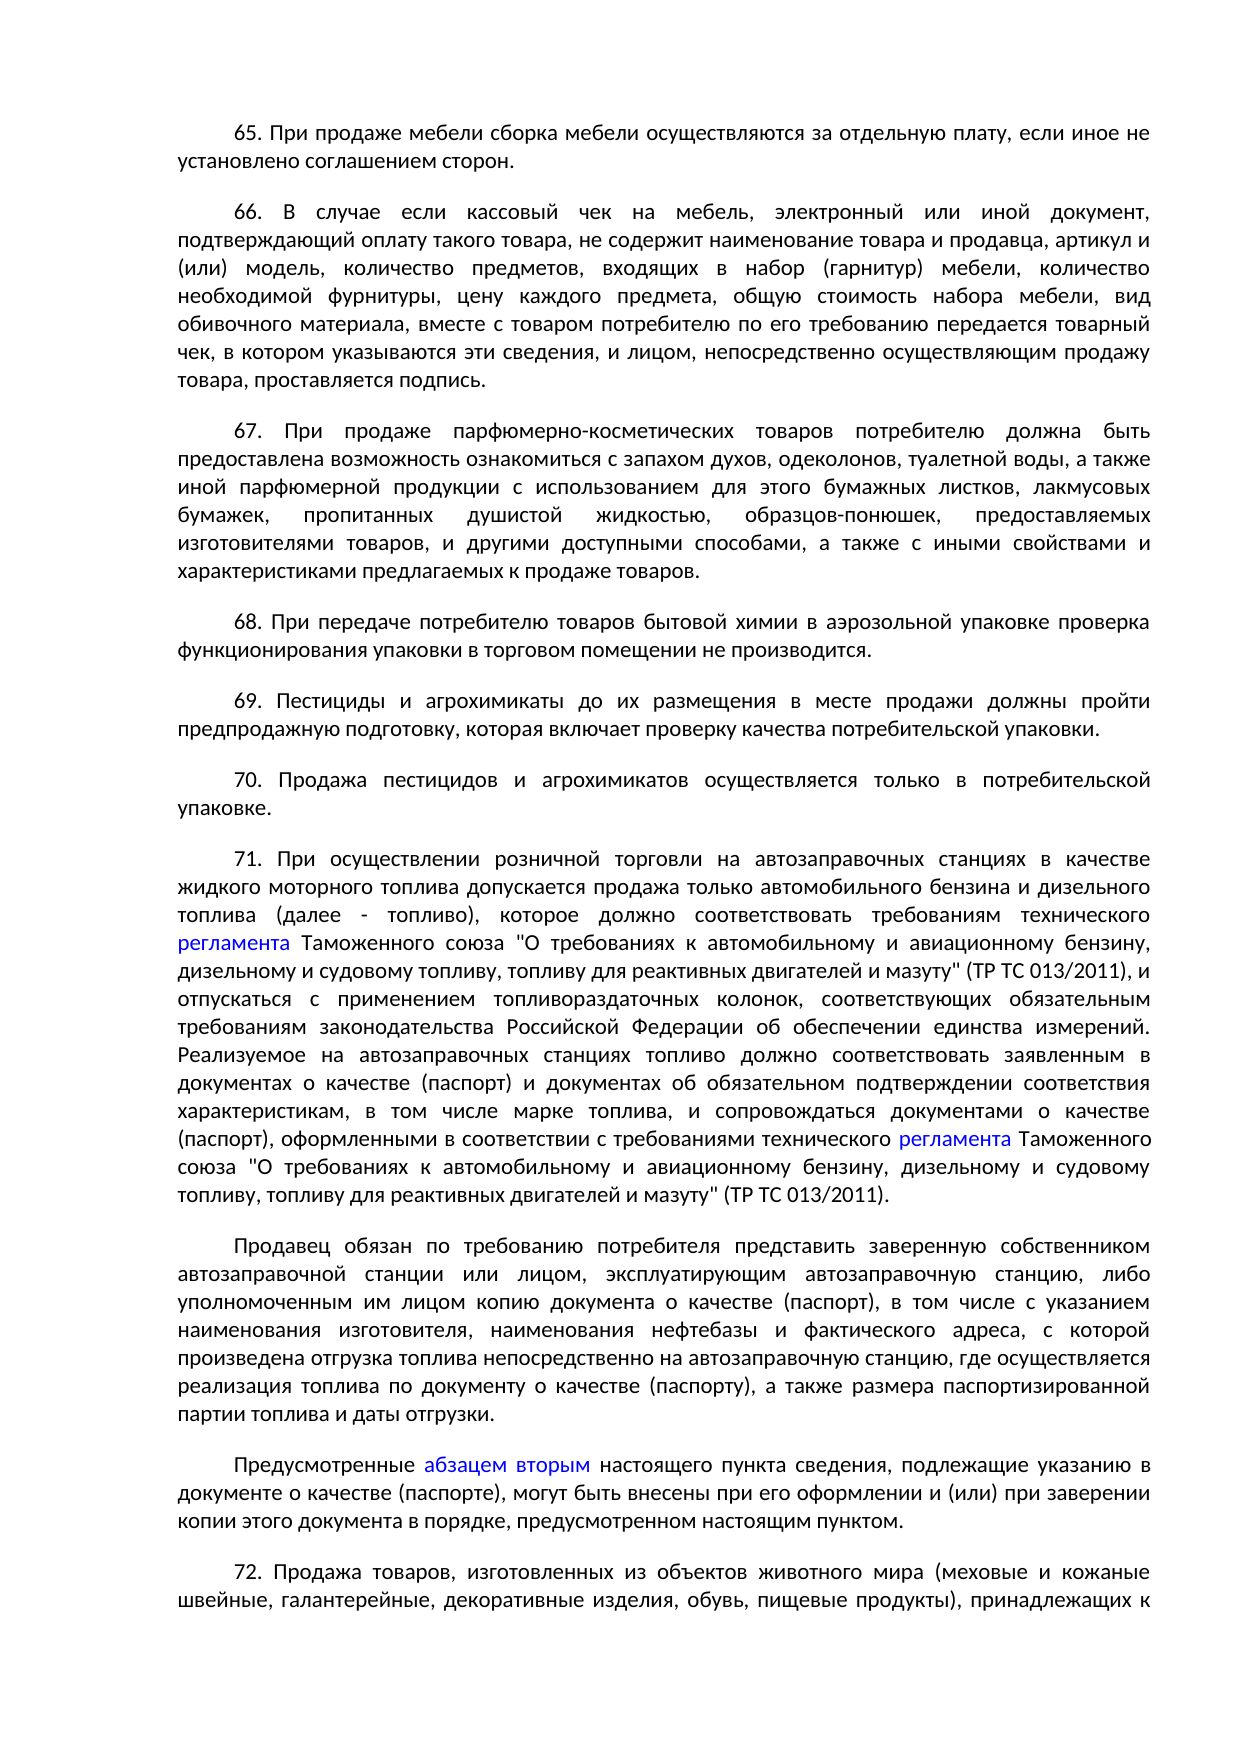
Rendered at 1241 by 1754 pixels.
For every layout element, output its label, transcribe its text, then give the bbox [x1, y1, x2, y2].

text Продавец обязан по требованию потребителя представить заверенную собственником автозаправочной станции или лицом, эксплуатирующим автозаправочную станцию, либо уполномоченным им лицом копию документа о качестве (паспорт), в том числе с указанием наименования изготовителя, наименования нефтебазы и фактического адреса, с которой произведена отгрузка топлива непосредственно на автозаправочную станцию, где осуществляется реализация топлива по документу о качестве (паспорту), а также размера паспортизированной партии топлива и даты отгрузки. [177, 1231, 1152, 1427]
text 70. Продажа пестицидов и агрохимикатов осуществляется только в потребительской упаковке. [177, 765, 1152, 821]
text 67. При продаже парфюмерно-косметических товаров потребителю должна быть предоставлена возможность ознакомиться с запахом духов, одеколонов, туалетной воды, а также иной парфюмерной продукции с использованием для этого бумажных листков, лакмусовых бумажек, пропитанных душистой жидкостью, образцов-понюшек, предоставляемых изготовителями товаров, и другими доступными способами, а также с иными свойствами и характеристиками предлагаемых к продаже товаров. [177, 416, 1152, 584]
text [177, 1557, 1152, 1613]
text 65. При продаже мебели сборка мебели осуществляются за отдельную плату, если иное не установлено соглашением сторон. [177, 118, 1152, 174]
text 66. В случае если кассовый чек на мебель, электронный или иной документ, подтверждающий оплату такого товара, не содержит наименование товара и продавца, артикул и (или) модель, количество предметов, входящих в набор (гарнитур) мебели, количество необходимой фурнитуры, цену каждого предмета, общую стоимость набора мебели, вид обивочного материала, вместе с товаром потребителю по его требованию передается товарный чек, в котором указываются эти сведения, и лицом, непосредственно осуществляющим продажу товара, проставляется подпись. [177, 197, 1152, 393]
text 69. Пестициды и агрохимикаты до их размещения в месте продажи должны пройти предпродажную подготовку, которая включает проверку качества потребительской упаковки. [177, 686, 1152, 742]
text Предусмотренные абзацем вторым настоящего пункта сведения, подлежащие указанию в документе о качестве (паспорте), могут быть внесены при его оформлении и (или) при заверении копии этого документа в порядке, предусмотренном настоящим пунктом. [177, 1450, 1152, 1534]
text 68. При передаче потребителю товаров бытовой химии в аэрозольной упаковке проверка функционирования упаковки в торговом помещении не производится. [177, 607, 1152, 663]
text 71. При осуществлении розничной торговли на автозаправочных станциях в качестве жидкого моторного топлива допускается продажа только автомобильного бензина и дизельного топлива (далее - топливо), которое должно соответствовать требованиям технического регламента Таможенного союза "О требованиях к автомобильному и авиационному бензину, дизельному и судовому топливу, топливу для реактивных двигателей и мазуту" (ТР ТС 013/2011), и отпускаться с применением топливораздаточных колонок, соответствующих обязательным требованиям законодательства Российской Федерации об обеспечении единства измерений. Реализуемое на автозаправочных станциях топливо должно соответствовать заявленным в документах о качестве (паспорт) и документах об обязательном подтверждении соответствия характеристикам, в том числе марке топлива, и сопровождаться документами о качестве (паспорт), оформленными в соответствии с требованиями технического регламента Таможенного союза "О требованиях к автомобильному и авиационному бензину, дизельному и судовому топливу, топливу для реактивных двигателей и мазуту" (ТР ТС 013/2011). [177, 844, 1152, 1208]
